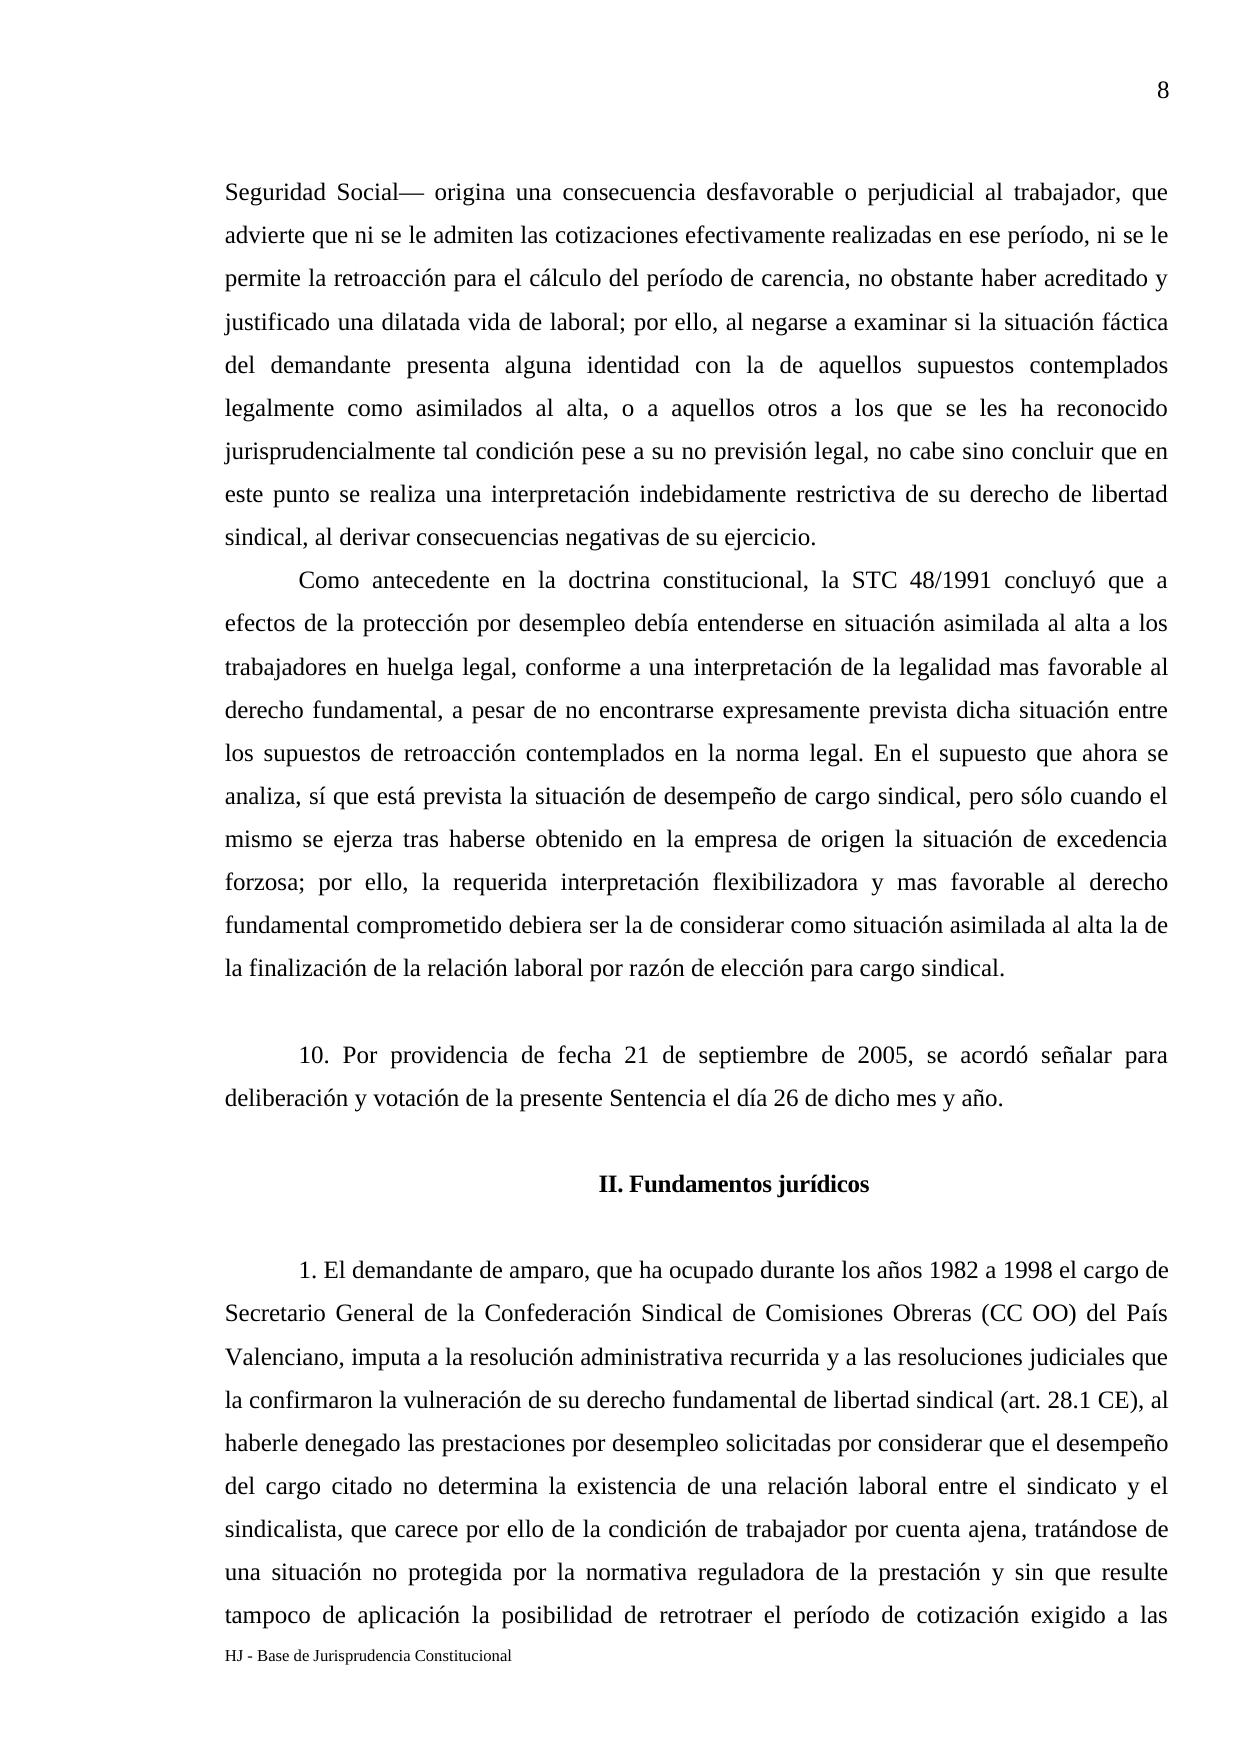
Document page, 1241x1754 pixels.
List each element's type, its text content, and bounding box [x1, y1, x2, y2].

text Como antecedente en la doctrina constitucional, la STC 48/1991 concluyó que a efectos de la protección por desempleo debía entenderse en situación asimilada al alta a los trabajadores en huelga legal, conforme a una interpretación de la legalidad mas favorable al derecho fundamental, a pesar de no encontrarse expresamente prevista dicha situación entre los supuestos de retroacción contemplados en la norma legal. En el supuesto que ahora se analiza, sí que está prevista la situación de desempeño de cargo sindical, pero sólo cuando el mismo se ejerza tras haberse obtenido en la empresa de origen la situación de excedencia forzosa; por ello, la requerida interpretación flexibilizadora y mas favorable al derecho fundamental comprometido debiera ser la de considerar como situación asimilada al alta la de la finalización de la relación laboral por razón de elección para cargo sindical. [224, 565, 1169, 982]
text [224, 177, 1169, 551]
text 10. Por providencia de fecha 21 de septiembre de 2005, se acordó señalar para deliberación y votación de la presente Sentencia el día 26 de dicho mes y año. [224, 1040, 1169, 1112]
subtitle II. Fundamentos jurídicos [224, 1169, 1169, 1198]
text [224, 1255, 1169, 1629]
